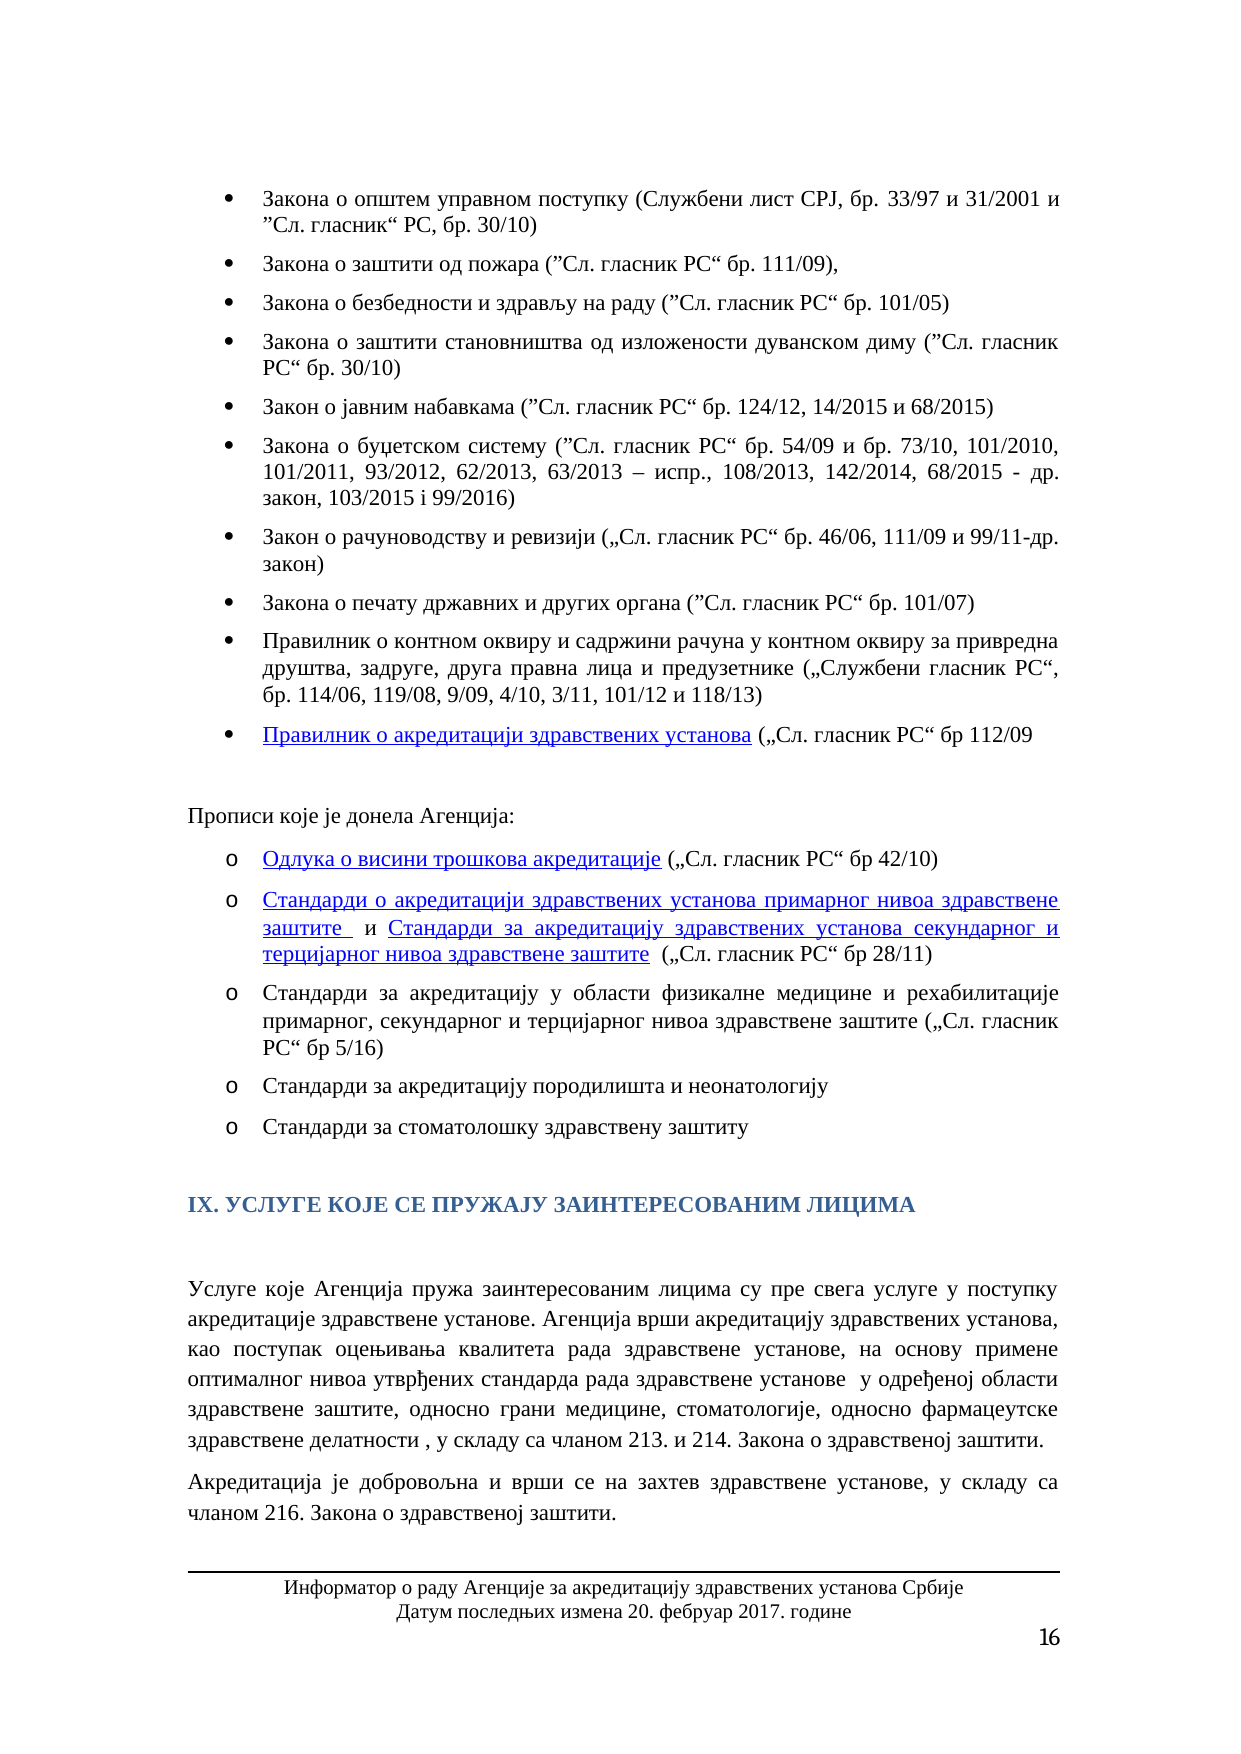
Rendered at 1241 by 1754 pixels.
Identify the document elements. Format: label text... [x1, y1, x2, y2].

list Стандарди за стоматолошку здравствену заштиту [225, 1113, 1060, 1141]
list Правилник о контном оквиру и садржини рачуна у контном оквиру за привредна друштва, задруге, друга правна лица и предузетнике („Службени гласник РС“, бр. 114/06, 119/08, 9/09, 4/10, 3/11, 101/12 и 118/13) [225, 627, 1060, 708]
list Закон о јавним набавкама (”Сл. гласник РС“ бр. 124/12, 14/2015 и 68/2015) [225, 393, 1060, 419]
text Акредитација је добровољна и врши се на захтев здравствене установе, у складу са чланом 216. Закона о здравственој заштити. [187, 1468, 1060, 1525]
list Закона о буџетском систему (”Сл. гласник РС“ бр. 54/09 и бр. 73/10, 101/2010, 101/2011, 93/2012, 62/2013, 63/2013 – испр., 108/2013, 142/2014, 68/2015 - др. закон, 103/2015 i 99/2016) [225, 432, 1060, 511]
list Закона о безбедности и здрављу на раду (”Сл. гласник РС“ бр. 101/05) [225, 289, 1060, 315]
list Стандарди за акредитацију у области физикалне медицине и рехабилитације примарног, секундарног и терцијарног нивоа здравствене заштите („Сл. гласник РС“ бр 5/16) [225, 979, 1060, 1060]
subtitle IX. УСЛУГЕ КОЈЕ СЕ ПРУЖАЈУ ЗАИНТЕРЕСОВАНИМ ЛИЦИМА [187, 1191, 1060, 1218]
list Стандарди за акредитацију породилишта и неонатологију [225, 1072, 1060, 1101]
list Закона о заштити од пожара (”Сл. гласник РС“ бр. 111/09), [225, 250, 1060, 276]
text Услуге које Агенција пружа заинтересованим лицима су пре свега услуге у поступку акредитације здравствене установе. Агенција врши акредитацију здравствених установа, као поступак оцењивања квалитета рада здравствене установе, на основу примене оптималног нивоа утврђених стандарда рада здравствене установе у одређеној области здравствене заштите, односно грани медицине, стоматологије, односно фармацеутске здравствене делатности , у складу са чланом 213. и 214. Закона о здравственој заштити. [187, 1275, 1060, 1452]
list Закон о рачуноводству и ревизији („Сл. гласник РС“ бр. 46/06, 111/09 и 99/11-др. закон) [225, 523, 1060, 576]
list Закона о заштити становништва од изложености дуванском диму (”Сл. гласник РС“ бр. 30/10) [225, 328, 1060, 380]
list Закона о општем управном поступку (Службени лист СРЈ, бр. 33/97 и 31/2001 и ”Сл. гласник“ РС, бр. 30/10) [225, 185, 1060, 237]
list Правилник о акредитацији здравствених установа („Сл. гласник РС“ бр 112/09 [225, 721, 1060, 747]
list Одлука о висини трошкова акредитације („Сл. гласник РС“ бр 42/10) [225, 845, 1060, 873]
list Стандарди о акредитацији здравствених установа примарног нивоа здравствене заштите и Стандарди за акредитацију здравствених установа секундарног и терцијарног нивоа здравствене заштите („Сл. гласник РС“ бр 28/11) [225, 886, 1060, 967]
text Прописи које је донела Агенција: [187, 802, 1060, 828]
list Закона о печату државних и других органа (”Сл. гласник РС“ бр. 101/07) [225, 588, 1060, 615]
